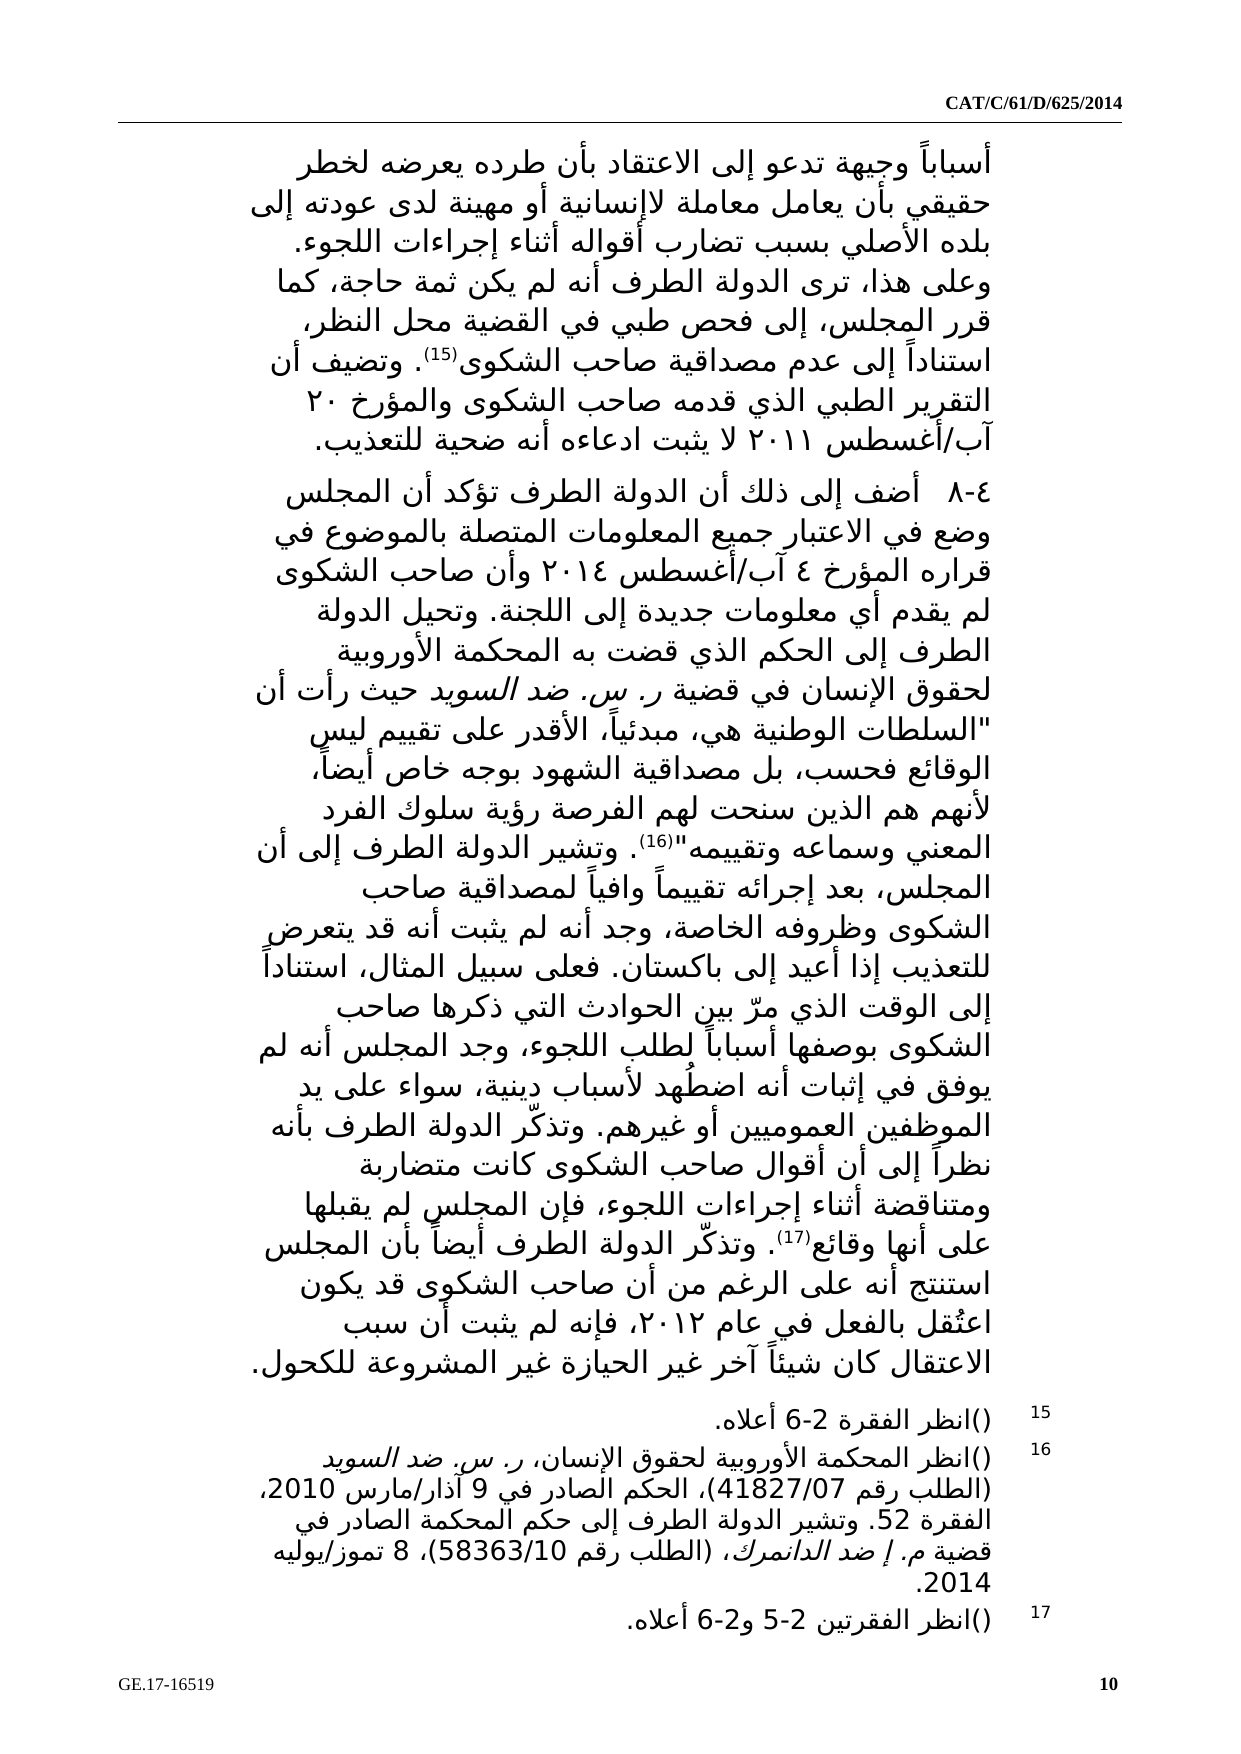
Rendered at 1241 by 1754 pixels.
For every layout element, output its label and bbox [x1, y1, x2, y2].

text [248, 471, 992, 1381]
text [248, 142, 992, 458]
